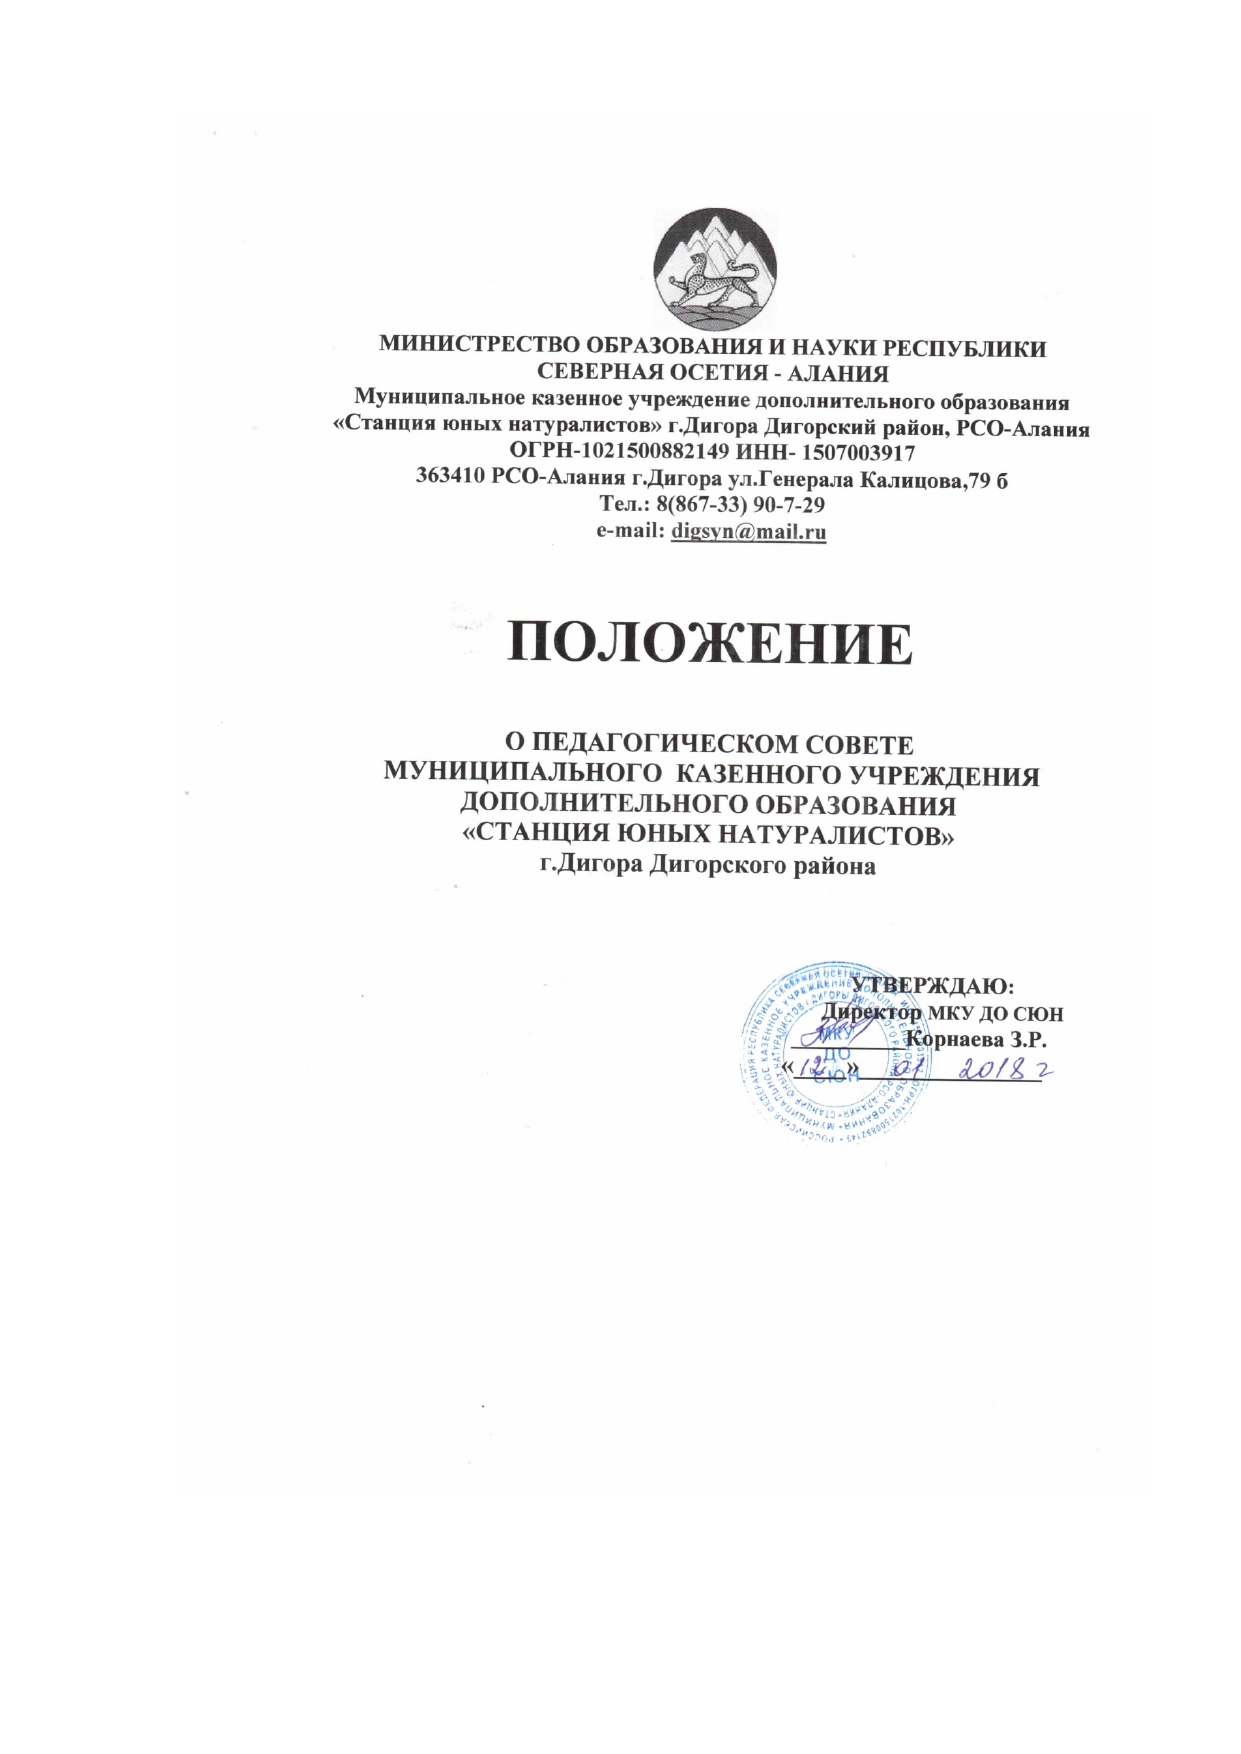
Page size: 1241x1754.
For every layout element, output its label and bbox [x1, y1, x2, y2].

picture [177, 118, 1152, 1496]
